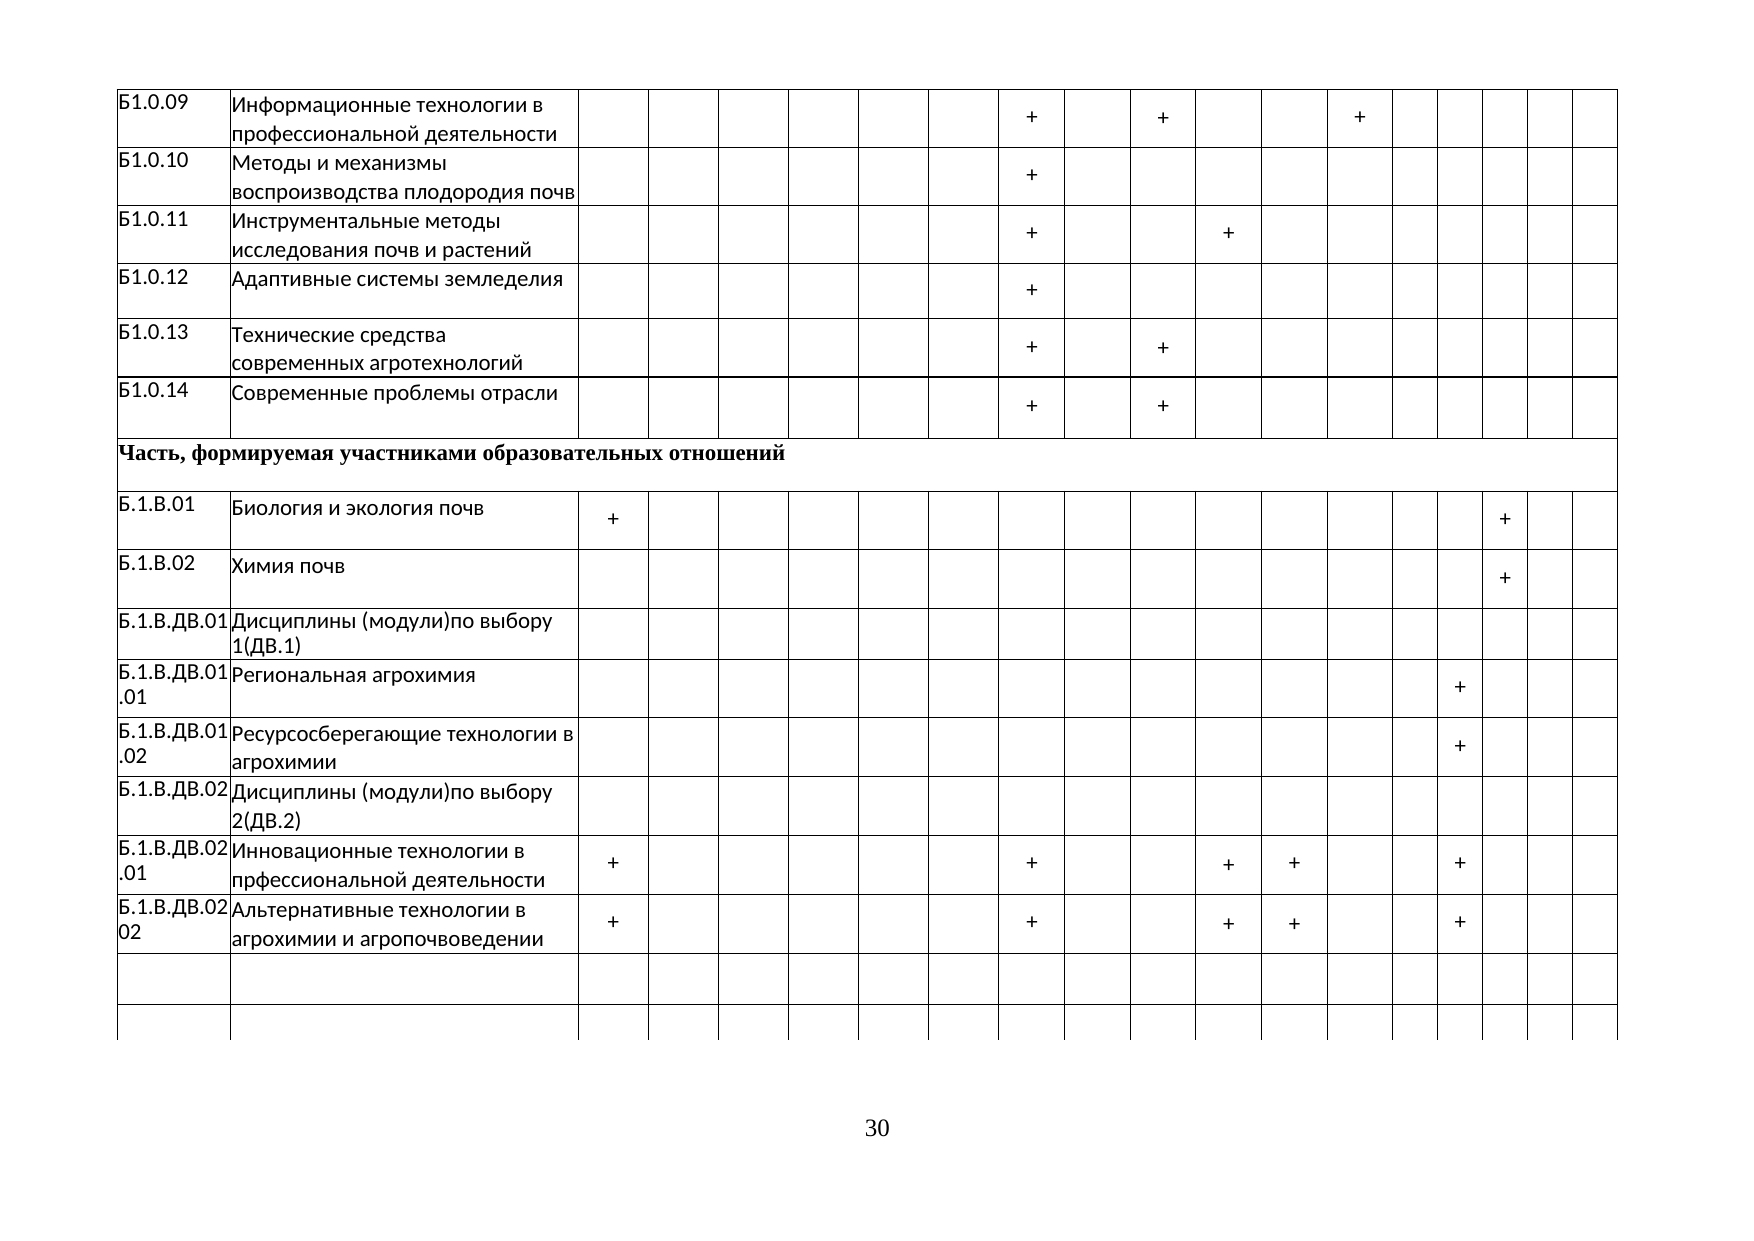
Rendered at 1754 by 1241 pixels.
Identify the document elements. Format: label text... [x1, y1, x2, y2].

table_cell [1573, 264, 1617, 318]
table_cell [649, 609, 718, 659]
table_cell [719, 836, 788, 894]
table_cell [1196, 550, 1261, 608]
table_cell [999, 609, 1064, 659]
table_cell [1528, 1005, 1572, 1039]
table_cell + [1131, 378, 1195, 438]
table_cell [719, 492, 788, 549]
table_cell [1528, 718, 1572, 776]
table_cell [1528, 836, 1572, 894]
table_cell + [1131, 319, 1195, 376]
table_cell [1065, 1005, 1130, 1039]
table_cell [1393, 1005, 1437, 1039]
table_cell [719, 319, 788, 376]
table_cell + [1196, 895, 1261, 953]
table_cell [649, 492, 718, 549]
table_cell [1573, 148, 1617, 205]
table_cell [1528, 777, 1572, 835]
table_cell [1438, 777, 1482, 835]
table_cell [929, 609, 998, 659]
table_cell [789, 718, 858, 776]
table_cell + [1262, 836, 1327, 894]
table_cell [789, 1005, 858, 1039]
table_cell Биология и экология почв [231, 492, 578, 549]
table_cell [929, 492, 998, 549]
table_cell [1573, 895, 1617, 953]
table_cell [1438, 90, 1482, 147]
table_cell [649, 264, 718, 318]
table_cell Б1.0.09 [118, 90, 230, 147]
table_cell [1393, 718, 1437, 776]
table_cell [1196, 264, 1261, 318]
table_cell [789, 777, 858, 835]
table_cell [1262, 378, 1327, 438]
table_cell Б1.0.11 [118, 206, 230, 263]
table_cell [1393, 660, 1437, 717]
table_cell [1328, 609, 1392, 659]
table_cell [1262, 319, 1327, 376]
table_cell [1065, 660, 1130, 717]
table_cell [1573, 609, 1617, 659]
table_cell [1065, 492, 1130, 549]
table_cell [929, 718, 998, 776]
table_cell [929, 954, 998, 1004]
table_cell [789, 492, 858, 549]
table_cell [579, 550, 648, 608]
table_cell [1131, 609, 1195, 659]
table_cell [1262, 90, 1327, 147]
table_cell [1528, 206, 1572, 263]
table_cell [649, 777, 718, 835]
table_cell [1131, 660, 1195, 717]
table_cell [1528, 895, 1572, 953]
table_cell [1196, 90, 1261, 147]
table_cell [1196, 148, 1261, 205]
table_cell [1438, 148, 1482, 205]
table_cell [1131, 895, 1195, 953]
table_cell [719, 660, 788, 717]
table_cell Б.1.В.ДВ.01.02 [118, 718, 230, 776]
table_cell [1573, 954, 1617, 1004]
table_cell [1262, 492, 1327, 549]
table_cell [1528, 609, 1572, 659]
table_cell [1262, 1005, 1327, 1039]
table_cell [859, 319, 928, 376]
table_cell Б1.0.12 [118, 264, 230, 318]
table_cell [1196, 660, 1261, 717]
table_cell [929, 1005, 998, 1039]
table_cell [1262, 550, 1327, 608]
table_cell [999, 550, 1064, 608]
table_cell + [999, 148, 1064, 205]
table_cell [1438, 206, 1482, 263]
table_cell [1328, 1005, 1392, 1039]
table_cell [789, 836, 858, 894]
table_cell [929, 148, 998, 205]
table_cell [859, 492, 928, 549]
table_cell Б.1.В.ДВ.0202 [118, 895, 230, 953]
table_cell [999, 954, 1064, 1004]
table_cell Б.1.В.ДВ.02.01 [118, 836, 230, 894]
table_cell + [579, 492, 648, 549]
table_cell Информационные технологии в профессиональной деятельности [231, 90, 578, 147]
table_cell [1328, 954, 1392, 1004]
table_cell [859, 206, 928, 263]
table_cell [1483, 264, 1527, 318]
table_cell [719, 90, 788, 147]
table_cell + [1328, 90, 1392, 147]
table_cell [1573, 1005, 1617, 1039]
table_cell [1262, 660, 1327, 717]
table_cell [1328, 206, 1392, 263]
table_cell Химия почв [231, 550, 578, 608]
table_cell Б1.0.13 [118, 319, 230, 376]
table_cell [1528, 378, 1572, 438]
table_cell [1065, 90, 1130, 147]
table_cell [649, 378, 718, 438]
table_cell [719, 777, 788, 835]
table_cell [1196, 609, 1261, 659]
table_cell + [1483, 492, 1527, 549]
table_cell [1131, 777, 1195, 835]
table_cell [1528, 264, 1572, 318]
table_cell [1483, 609, 1527, 659]
table_cell [1573, 378, 1617, 438]
table_cell [1573, 660, 1617, 717]
table_cell [929, 836, 998, 894]
table_cell [999, 718, 1064, 776]
table_cell [649, 206, 718, 263]
table_cell [1528, 90, 1572, 147]
table_cell [1328, 378, 1392, 438]
table_cell Современные проблемы отрасли [231, 378, 578, 438]
table_cell [1131, 836, 1195, 894]
table_cell [1131, 550, 1195, 608]
table_cell [649, 550, 718, 608]
table_cell [1328, 148, 1392, 205]
table_cell [579, 264, 648, 318]
table_cell [1573, 206, 1617, 263]
table_cell [1393, 90, 1437, 147]
table_cell Ресурсосберегающие технологии в агрохимии [231, 718, 578, 776]
table_cell [579, 660, 648, 717]
table_cell + [999, 895, 1064, 953]
table_cell [1438, 264, 1482, 318]
table_cell [579, 1005, 648, 1039]
table_cell Инновационные технологии в прфессиональной деятельности [231, 836, 578, 894]
table_cell [719, 895, 788, 953]
table_cell [1393, 836, 1437, 894]
table_cell [719, 378, 788, 438]
table_cell [789, 378, 858, 438]
table_cell + [1438, 660, 1482, 717]
table_cell + [999, 264, 1064, 318]
table_cell + [1196, 206, 1261, 263]
table_cell Дисциплины (модули)по выбору 1(ДВ.1) [231, 609, 578, 659]
table_cell [719, 206, 788, 263]
table_cell [1328, 777, 1392, 835]
table_cell [1065, 550, 1130, 608]
table_cell [1528, 550, 1572, 608]
table_cell [1262, 264, 1327, 318]
table_cell [859, 954, 928, 1004]
table_cell [1573, 836, 1617, 894]
table_cell [1393, 319, 1437, 376]
table_cell [859, 264, 928, 318]
table_cell [1065, 609, 1130, 659]
table_cell [1393, 609, 1437, 659]
table_cell [1131, 1005, 1195, 1039]
table_cell + [1131, 90, 1195, 147]
table_cell [859, 609, 928, 659]
table_cell [929, 206, 998, 263]
table_cell [1393, 206, 1437, 263]
table_cell Технические средства современных агротехнологий [231, 319, 578, 376]
table_cell [1438, 492, 1482, 549]
table_cell [1438, 1005, 1482, 1039]
table_cell + [999, 319, 1064, 376]
table_cell [1262, 954, 1327, 1004]
table_cell [929, 895, 998, 953]
table_cell [1528, 660, 1572, 717]
table_cell [1328, 492, 1392, 549]
table_cell [1131, 492, 1195, 549]
table_cell [859, 1005, 928, 1039]
table_cell + [1483, 550, 1527, 608]
table_cell [1065, 895, 1130, 953]
table_cell [1573, 550, 1617, 608]
table_cell Б.1.В.ДВ.02 [118, 777, 230, 835]
table_cell [579, 718, 648, 776]
table_cell [1573, 718, 1617, 776]
table_cell [649, 718, 718, 776]
table_cell [1483, 378, 1527, 438]
table_cell Б1.0.10 [118, 148, 230, 205]
table_cell [789, 609, 858, 659]
table_cell [1483, 718, 1527, 776]
table_cell [1328, 550, 1392, 608]
table_cell [1196, 718, 1261, 776]
table_cell + [1196, 836, 1261, 894]
table_cell [859, 148, 928, 205]
table_cell Инструментальные методы исследования почв и растений [231, 206, 578, 263]
table_cell [719, 1005, 788, 1039]
table_cell [1483, 319, 1527, 376]
table_cell + [999, 206, 1064, 263]
table_cell Б.1.В.02 [118, 550, 230, 608]
table_cell [1483, 90, 1527, 147]
table_cell [1262, 777, 1327, 835]
table_cell [1196, 954, 1261, 1004]
table_cell [1438, 319, 1482, 376]
table_cell [999, 1005, 1064, 1039]
table_cell [1196, 777, 1261, 835]
table_cell [789, 550, 858, 608]
table_cell [1262, 206, 1327, 263]
table_cell [649, 90, 718, 147]
table_cell [1065, 378, 1130, 438]
table_cell [1131, 206, 1195, 263]
table_cell [1328, 718, 1392, 776]
table_cell Б1.0.14 [118, 378, 230, 438]
table_cell [999, 492, 1064, 549]
table_cell [579, 378, 648, 438]
table_cell [1483, 206, 1527, 263]
table_cell [929, 777, 998, 835]
table_cell [1528, 492, 1572, 549]
table_cell + [1262, 895, 1327, 953]
table_cell [1483, 777, 1527, 835]
table_cell [1483, 836, 1527, 894]
table_cell [1573, 90, 1617, 147]
table_cell [719, 954, 788, 1004]
table_cell [929, 90, 998, 147]
table_cell [789, 895, 858, 953]
table_cell [999, 777, 1064, 835]
table_cell [859, 895, 928, 953]
table_cell [1065, 264, 1130, 318]
table_cell [789, 148, 858, 205]
table_cell Региональная агрохимия [231, 660, 578, 717]
table_cell Б.1.В.ДВ.01.01 [118, 660, 230, 717]
table_cell [1065, 718, 1130, 776]
table_cell [859, 836, 928, 894]
table_cell + [1438, 836, 1482, 894]
table_cell [1131, 954, 1195, 1004]
table_cell [1065, 777, 1130, 835]
table_cell + [999, 378, 1064, 438]
table_cell [859, 378, 928, 438]
table_cell [719, 148, 788, 205]
table_cell [1262, 148, 1327, 205]
table_cell [789, 264, 858, 318]
table_cell [649, 319, 718, 376]
table_cell [1065, 148, 1130, 205]
table_cell [1328, 660, 1392, 717]
table_cell [1262, 609, 1327, 659]
table_cell [1438, 954, 1482, 1004]
table_cell [1065, 206, 1130, 263]
table_cell [579, 206, 648, 263]
table_cell [579, 609, 648, 659]
table_cell [1393, 550, 1437, 608]
table_cell [1196, 378, 1261, 438]
table_cell [579, 90, 648, 147]
table_cell [929, 319, 998, 376]
table_cell [929, 660, 998, 717]
table_cell Часть, формируемая участниками образовательных отношений [118, 439, 1617, 491]
table_cell [579, 319, 648, 376]
table_cell [719, 609, 788, 659]
table_cell [719, 550, 788, 608]
table_cell [1328, 836, 1392, 894]
table_cell [859, 718, 928, 776]
table_cell [1196, 319, 1261, 376]
table_cell + [1438, 895, 1482, 953]
table_cell [1573, 492, 1617, 549]
table_cell Б.1.В.ДВ.01 [118, 609, 230, 659]
table_cell [789, 206, 858, 263]
table_cell [1483, 148, 1527, 205]
table_cell [1328, 895, 1392, 953]
table_cell [1328, 319, 1392, 376]
table_cell [1196, 492, 1261, 549]
table_cell [1065, 836, 1130, 894]
table_cell [929, 378, 998, 438]
table_cell [929, 550, 998, 608]
table_cell [231, 954, 578, 1004]
table_cell Адаптивные системы земледелия [231, 264, 578, 318]
table_cell [1393, 378, 1437, 438]
table_cell [649, 895, 718, 953]
table_cell [789, 319, 858, 376]
table_cell [789, 954, 858, 1004]
table_cell [1438, 609, 1482, 659]
table_cell [1196, 1005, 1261, 1039]
table_cell [1393, 264, 1437, 318]
table_cell [1328, 264, 1392, 318]
table_cell + [1438, 718, 1482, 776]
table_cell Дисциплины (модули)по выбору 2(ДВ.2) [231, 777, 578, 835]
table_cell [859, 777, 928, 835]
table_cell [1573, 319, 1617, 376]
table_cell [118, 954, 230, 1004]
table_cell [1065, 319, 1130, 376]
table_cell [1483, 660, 1527, 717]
table_cell [1438, 378, 1482, 438]
table_cell [719, 718, 788, 776]
table_cell [1528, 148, 1572, 205]
table_cell [579, 777, 648, 835]
table_cell + [999, 90, 1064, 147]
table_cell [1131, 718, 1195, 776]
table_cell [118, 1005, 230, 1039]
table_cell [1483, 1005, 1527, 1039]
table_cell + [579, 895, 648, 953]
table_cell [649, 148, 718, 205]
table_cell [1483, 954, 1527, 1004]
table_cell [859, 90, 928, 147]
table_cell Альтернативные технологии в агрохимии и агропочвоведении [231, 895, 578, 953]
table_cell [1393, 954, 1437, 1004]
table_cell [1573, 777, 1617, 835]
table_cell [649, 954, 718, 1004]
table_cell [1438, 550, 1482, 608]
table_cell [999, 660, 1064, 717]
table_cell [1262, 718, 1327, 776]
table_cell [1131, 148, 1195, 205]
table_cell [1393, 148, 1437, 205]
table_cell Методы и механизмы воспроизводства плодородия почв [231, 148, 578, 205]
table_cell [1393, 492, 1437, 549]
table_cell Б.1.В.01 [118, 492, 230, 549]
table_cell [231, 1005, 578, 1039]
table_cell [1528, 319, 1572, 376]
table_cell [789, 90, 858, 147]
table_cell + [579, 836, 648, 894]
table_cell [1131, 264, 1195, 318]
table_cell [1483, 895, 1527, 953]
table_cell [859, 550, 928, 608]
table_cell [719, 264, 788, 318]
table_cell [649, 836, 718, 894]
table_cell [1065, 954, 1130, 1004]
table_cell [1528, 954, 1572, 1004]
table_cell [929, 264, 998, 318]
table_cell [649, 1005, 718, 1039]
table_cell [789, 660, 858, 717]
table_cell [859, 660, 928, 717]
table_cell [579, 148, 648, 205]
table_cell + [999, 836, 1064, 894]
table_cell [1393, 895, 1437, 953]
table_cell [1393, 777, 1437, 835]
table_cell [649, 660, 718, 717]
